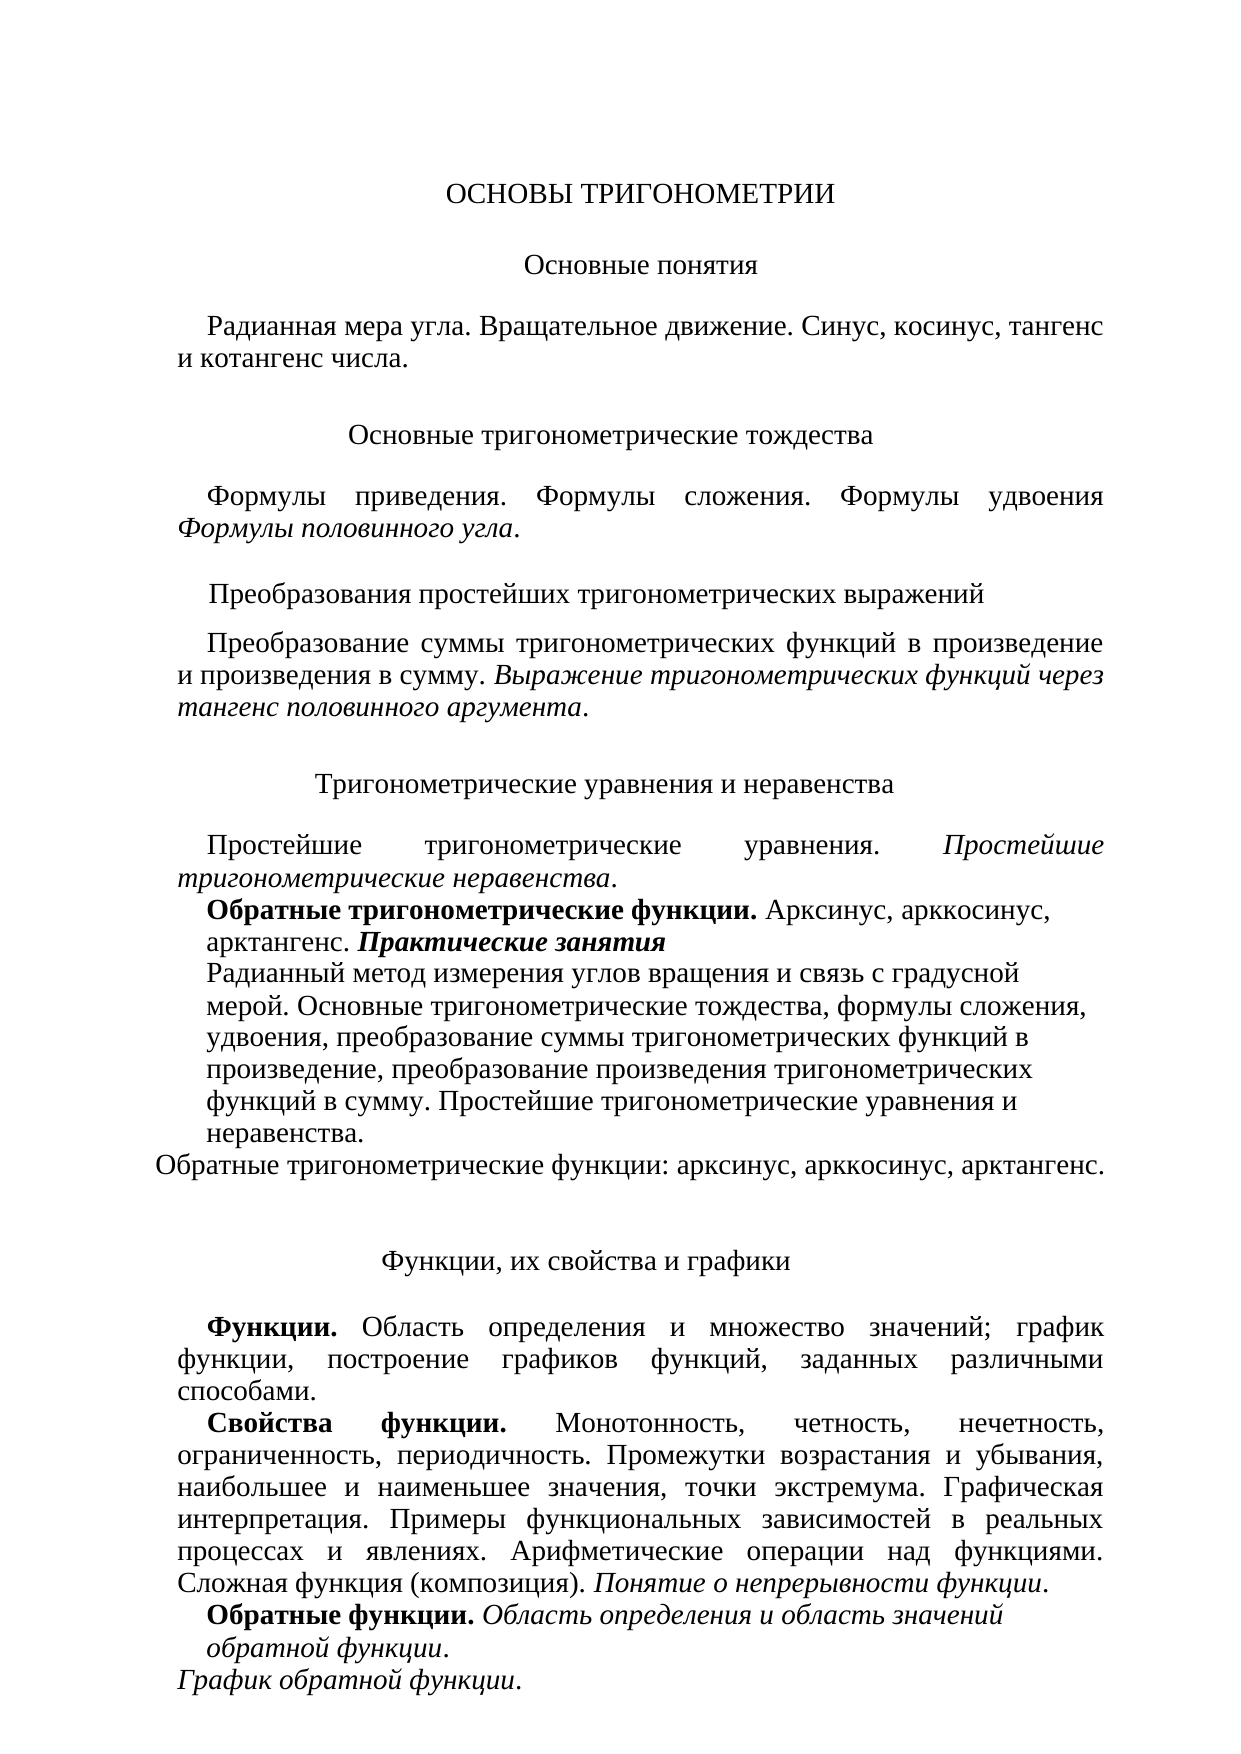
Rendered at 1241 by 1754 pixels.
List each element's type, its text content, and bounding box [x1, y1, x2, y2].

text График обратной функции. [177, 1663, 1104, 1696]
text Простейшие тригонометрические уравнения. Простейшие тригонометрические неравенства. [177, 829, 1104, 893]
text Функции, их свойства и графики [381, 1243, 1104, 1276]
text Тригонометрические уравнения и неравенства [314, 767, 1104, 800]
text Обратные тригонометрические функции: арксинус, арккосинус, арктангенс. [150, 1149, 1110, 1181]
text Преобразования простейших тригонометрических выражений [208, 576, 1104, 610]
text Функции. Область определения и множество значений; график функции, построение графиков функций, заданных различными способами. [177, 1311, 1104, 1407]
text Радианная мера угла. Вращательное движение. Синус, косинус, тангенс и котангенс числа. [177, 310, 1104, 373]
text Свойства функции. Монотонность, четность, нечетность, ограниченность, периодичность. Промежутки возрастания и убывания, наибольшее и наименьшее значения, точки экстремума. Графическая интерпретация. Примеры функциональных зависимостей в реальных процессах и явлениях. Арифметические операции над функциями. Сложная функция (композиция). Понятие о непрерывности функции. [177, 1407, 1104, 1598]
text ОСНОВЫ ТРИГОНОМЕТРИИ [150, 176, 1131, 210]
text Основные тригонометрические тождества [348, 417, 1104, 451]
text Основные понятия [150, 247, 1131, 281]
text Преобразование суммы тригонометрических функций в произведение и произведения в сумму. Выражение тригонометрических функций через тангенс половинного аргумента. [177, 627, 1104, 723]
text Формулы приведения. Формулы сложения. Формулы удвоения Формулы половинного угла. [177, 479, 1104, 544]
text Радианный метод измерения углов вращения и связь с градусной мерой. Основные тригонометрические тождества, формулы сложения, удвоения, преобразование суммы тригонометрических функций в произведение, преобразование произведения тригонометрических функций в сумму. Простейшие тригонометрические уравнения и неравенства. [206, 957, 1104, 1149]
text Обратные тригонометрические функции. Арксинус, арккосинус, арктангенс. Практические занятия [206, 894, 1062, 957]
text Обратные функции. Область определения и область значений обратной функции. [206, 1598, 1104, 1663]
